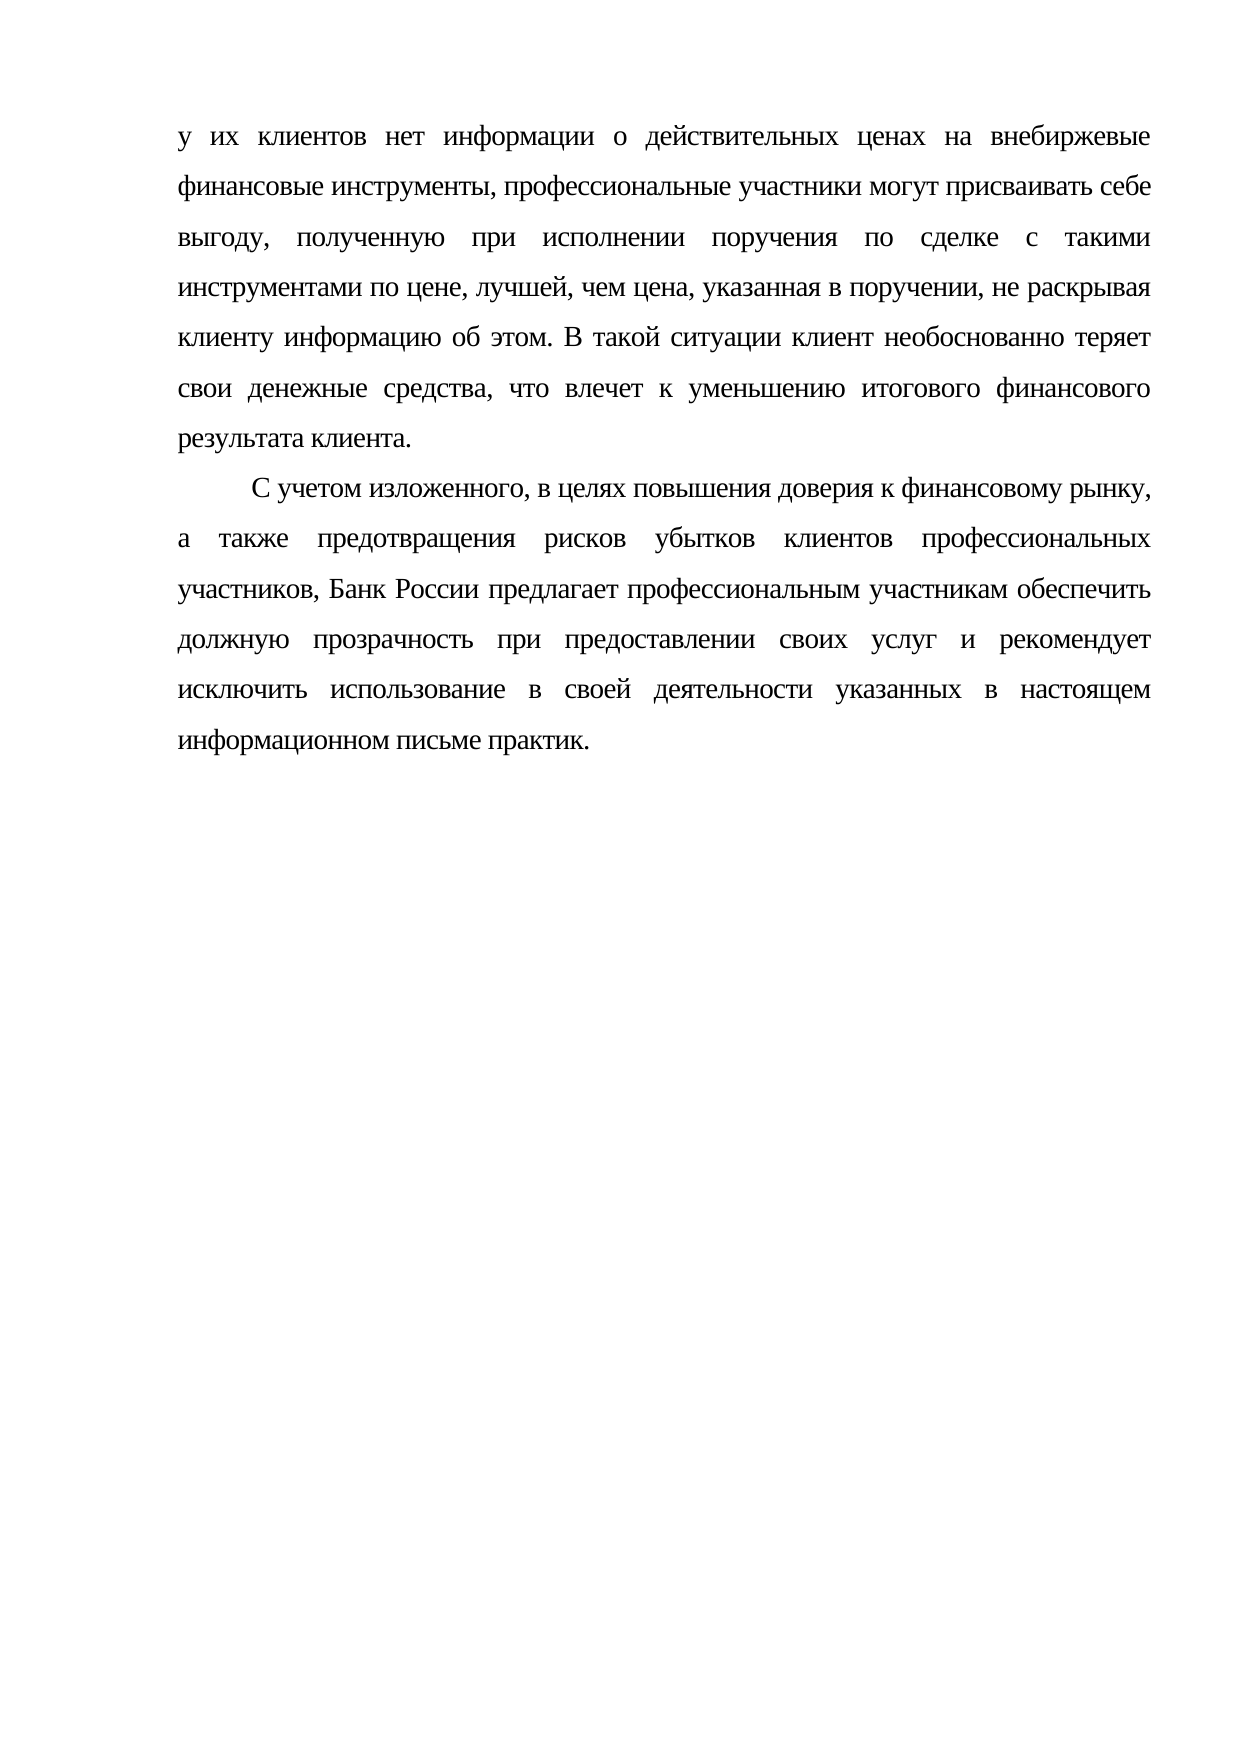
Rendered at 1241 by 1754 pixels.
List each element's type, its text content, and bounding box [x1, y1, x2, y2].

text С учетом изложенного, в целях повышения доверия к финансовому рынку, а также предотвращения рисков убытков клиентов профессиональных участников, Банк России предлагает профессиональным участникам обеспечить должную прозрачность при предоставлении своих услуг и рекомендует исключить использование в своей деятельности указанных в настоящем информационном письме практик. [177, 470, 1152, 755]
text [177, 118, 1152, 453]
